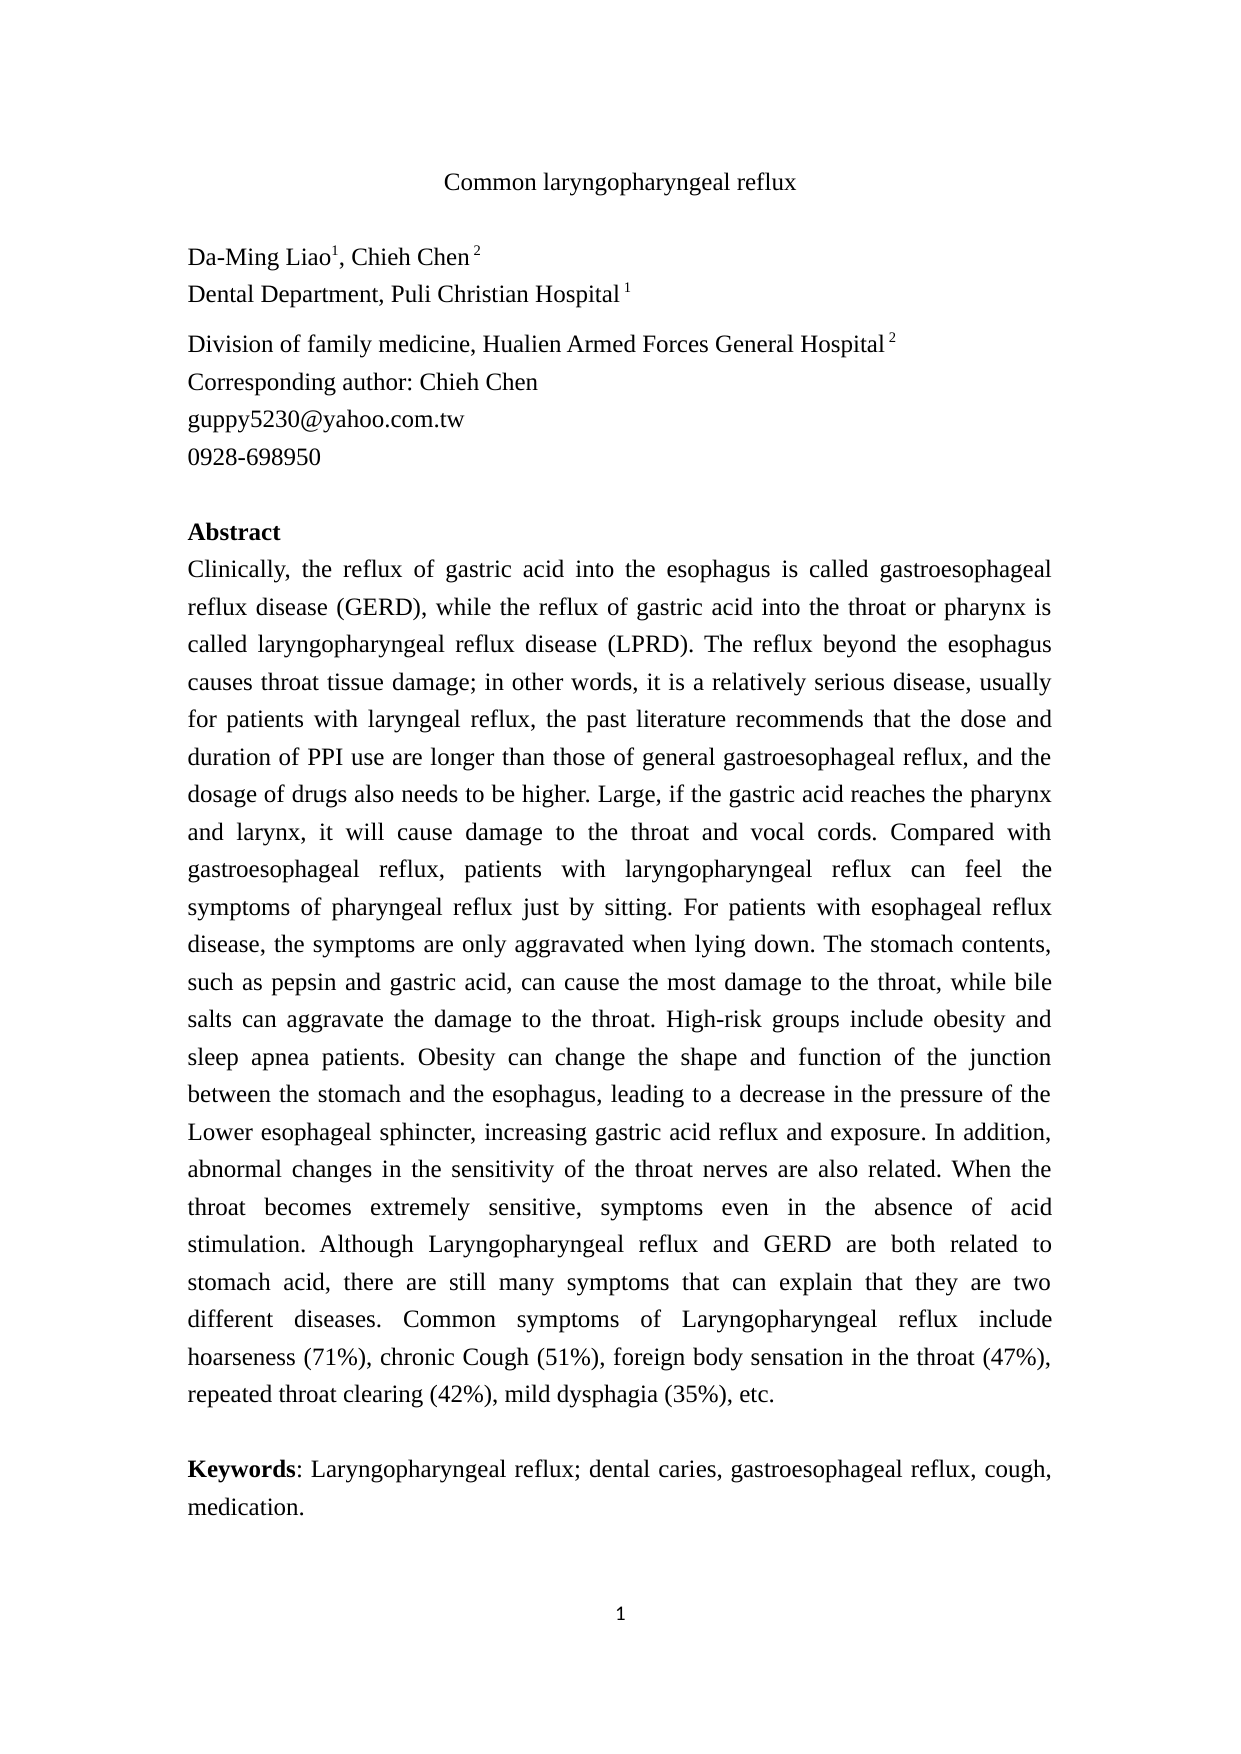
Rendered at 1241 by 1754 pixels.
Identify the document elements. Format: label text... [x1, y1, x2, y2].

text Dental Department, Puli Christian Hospital 1 [187, 275, 1053, 312]
text Keywords: Laryngopharyngeal reflux; dental caries, gastroesophageal reflux, cough, medication. [187, 1450, 1053, 1525]
text Da-Ming Liao1, Chieh Chen 2 [187, 237, 1053, 275]
text Abstract [187, 512, 1053, 550]
text 0928-698950 [187, 437, 1053, 475]
text Clinically, the reflux of gastric acid into the esophagus is called gastroesophageal reflux disease (GERD), while the reflux of gastric acid into the throat or pharynx is called laryngopharyngeal reflux disease (LPRD). The reflux beyond the esophagus causes throat tissue damage; in other words, it is a relatively serious disease, usually for patients with laryngeal reflux, the past literature recommends that the dose and duration of PPI use are longer than those of general gastroesophageal reflux, and the dosage of drugs also needs to be higher. Large, if the gastric acid reaches the pharynx and larynx, it will cause damage to the throat and vocal cords. Compared with gastroesophageal reflux, patients with laryngopharyngeal reflux can feel the symptoms of pharyngeal reflux just by sitting. For patients with esophageal reflux disease, the symptoms are only aggravated when lying down. The stomach contents, such as pepsin and gastric acid, can cause the most damage to the throat, while bile salts can aggravate the damage to the throat. High-risk groups include obesity and sleep apnea patients. Obesity can change the shape and function of the junction between the stomach and the esophagus, leading to a decrease in the pressure of the Lower esophageal sphincter, increasing gastric acid reflux and exposure. In addition, abnormal changes in the sensitivity of the throat nerves are also related. When the throat becomes extremely sensitive, symptoms even in the absence of acid stimulation. Although Laryngopharyngeal reflux and GERD are both related to stomach acid, there are still many symptoms that can explain that they are two different diseases. Common symptoms of Laryngopharyngeal reflux include hoarseness (71%), chronic Cough (51%), foreign body sensation in the throat (47%), repeated throat clearing (42%), mild dysphagia (35%), etc. [187, 550, 1053, 1412]
text Common laryngopharyngeal reflux [187, 162, 1053, 200]
text Corresponding author: Chieh Chen [187, 362, 1053, 400]
text guppy5230@yahoo.com.tw [187, 400, 1053, 437]
text Division of family medicine, Hualien Armed Forces General Hospital 2 [187, 325, 1053, 362]
